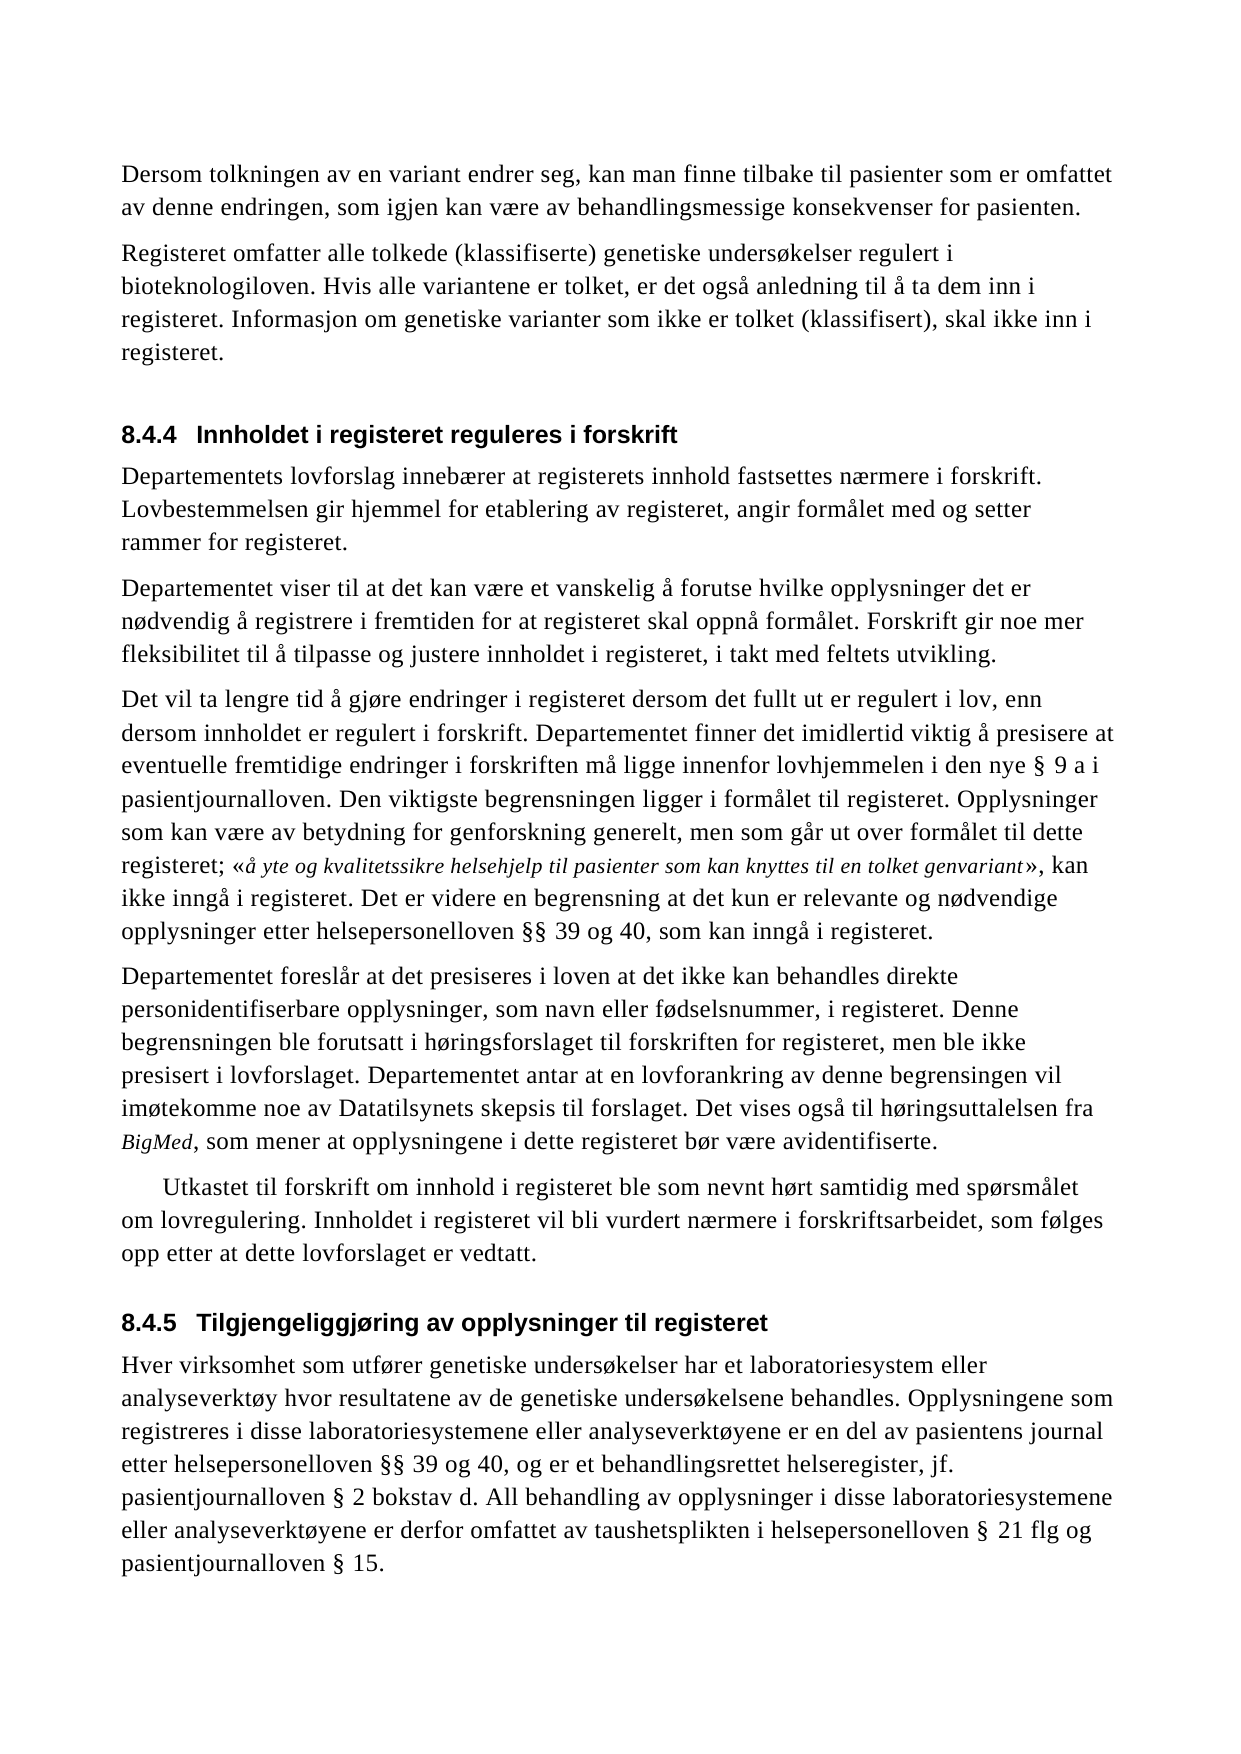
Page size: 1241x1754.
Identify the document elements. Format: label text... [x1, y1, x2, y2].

text Departementets lovforslag innebærer at registerets innhold fastsettes nærmere i forskrift. Lovbestemmelsen gir hjemmel for etablering av registeret, angir formålet med og setter rammer for registeret. [121, 461, 1119, 556]
text Det vil ta lengre tid å gjøre endringer i registeret dersom det fullt ut er regulert i lov, enn dersom innholdet er regulert i forskrift. Departementet finner det imidlertid viktig å presisere at eventuelle fremtidige endringer i forskriften må ligge innenfor lovhjemmelen i den nye § 9 a i pasientjournalloven. Den viktigste begrensningen ligger i formålet til registeret. Opplysninger som kan være av betydning for genforskning generelt, men som går ut over formålet til dette registeret; «å yte og kvalitetssikre helsehjelp til pasienter som kan knyttes til en tolket genvariant», kan ikke inngå i registeret. Det er videre en begrensning at det kun er relevante og nødvendige opplysninger etter helsepersonelloven §§ 39 og 40, som kan inngå i registeret. [121, 684, 1119, 944]
text Departementet foreslår at det presiseres i loven at det ikke kan behandles direkte personidentifiserbare opplysninger, som navn eller fødselsnummer, i registeret. Denne begrensningen ble forutsatt i høringsforslaget til forskriften for registeret, men ble ikke presisert i lovforslaget. Departementet antar at en lovforankring av denne begrensingen vil imøtekomme noe av Datatilsynets skepsis til forslaget. Det vises også til høringsuttalelsen fra BigMed, som mener at opplysningene i dette registeret bør være avidentifiserte. [121, 961, 1119, 1155]
text Departementet viser til at det kan være et vanskelig å forutse hvilke opplysninger det er nødvendig å registrere i fremtiden for at registeret skal oppnå formålet. Forskrift gir noe mer fleksibilitet til å tilpasse og justere innholdet i registeret, i takt med feltets utvikling. [121, 573, 1119, 668]
text Utkastet til forskrift om innhold i registeret ble som nevnt hørt samtidig med spørsmålet om lovregulering. Innholdet i registeret vil bli vurdert nærmere i forskriftsarbeidet, som følges opp etter at dette lovforslaget er vedtatt. [121, 1172, 1119, 1267]
text Hver virksomhet som utfører genetiske undersøkelser har et laboratoriesystem eller analyseverktøy hvor resultatene av de genetiske undersøkelsene behandles. Opplysningene som registreres i disse laboratoriesystemene eller analyseverktøyene er en del av pasientens journal etter helsepersonelloven §§ 39 og 40, og er et behandlingsrettet helseregister, jf. pasientjournalloven § 2 bokstav d. All behandling av opplysninger i disse laboratoriesystemene eller analyseverktøyene er derfor omfattet av taushetsplikten i helsepersonelloven § 21 flg og pasientjournalloven § 15. [121, 1350, 1119, 1577]
subtitle Tilgjengeliggjøring av opplysninger til registeret [121, 1308, 1119, 1337]
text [121, 159, 1119, 221]
subtitle Innholdet i registeret reguleres i forskrift [121, 420, 1119, 449]
text Registeret omfatter alle tolkede (klassifiserte) genetiske undersøkelser regulert i bioteknologiloven. Hvis alle variantene er tolket, er det også anledning til å ta dem inn i registeret. Informasjon om genetiske varianter som ikke er tolket (klassifisert), skal ikke inn i registeret. [121, 238, 1119, 366]
